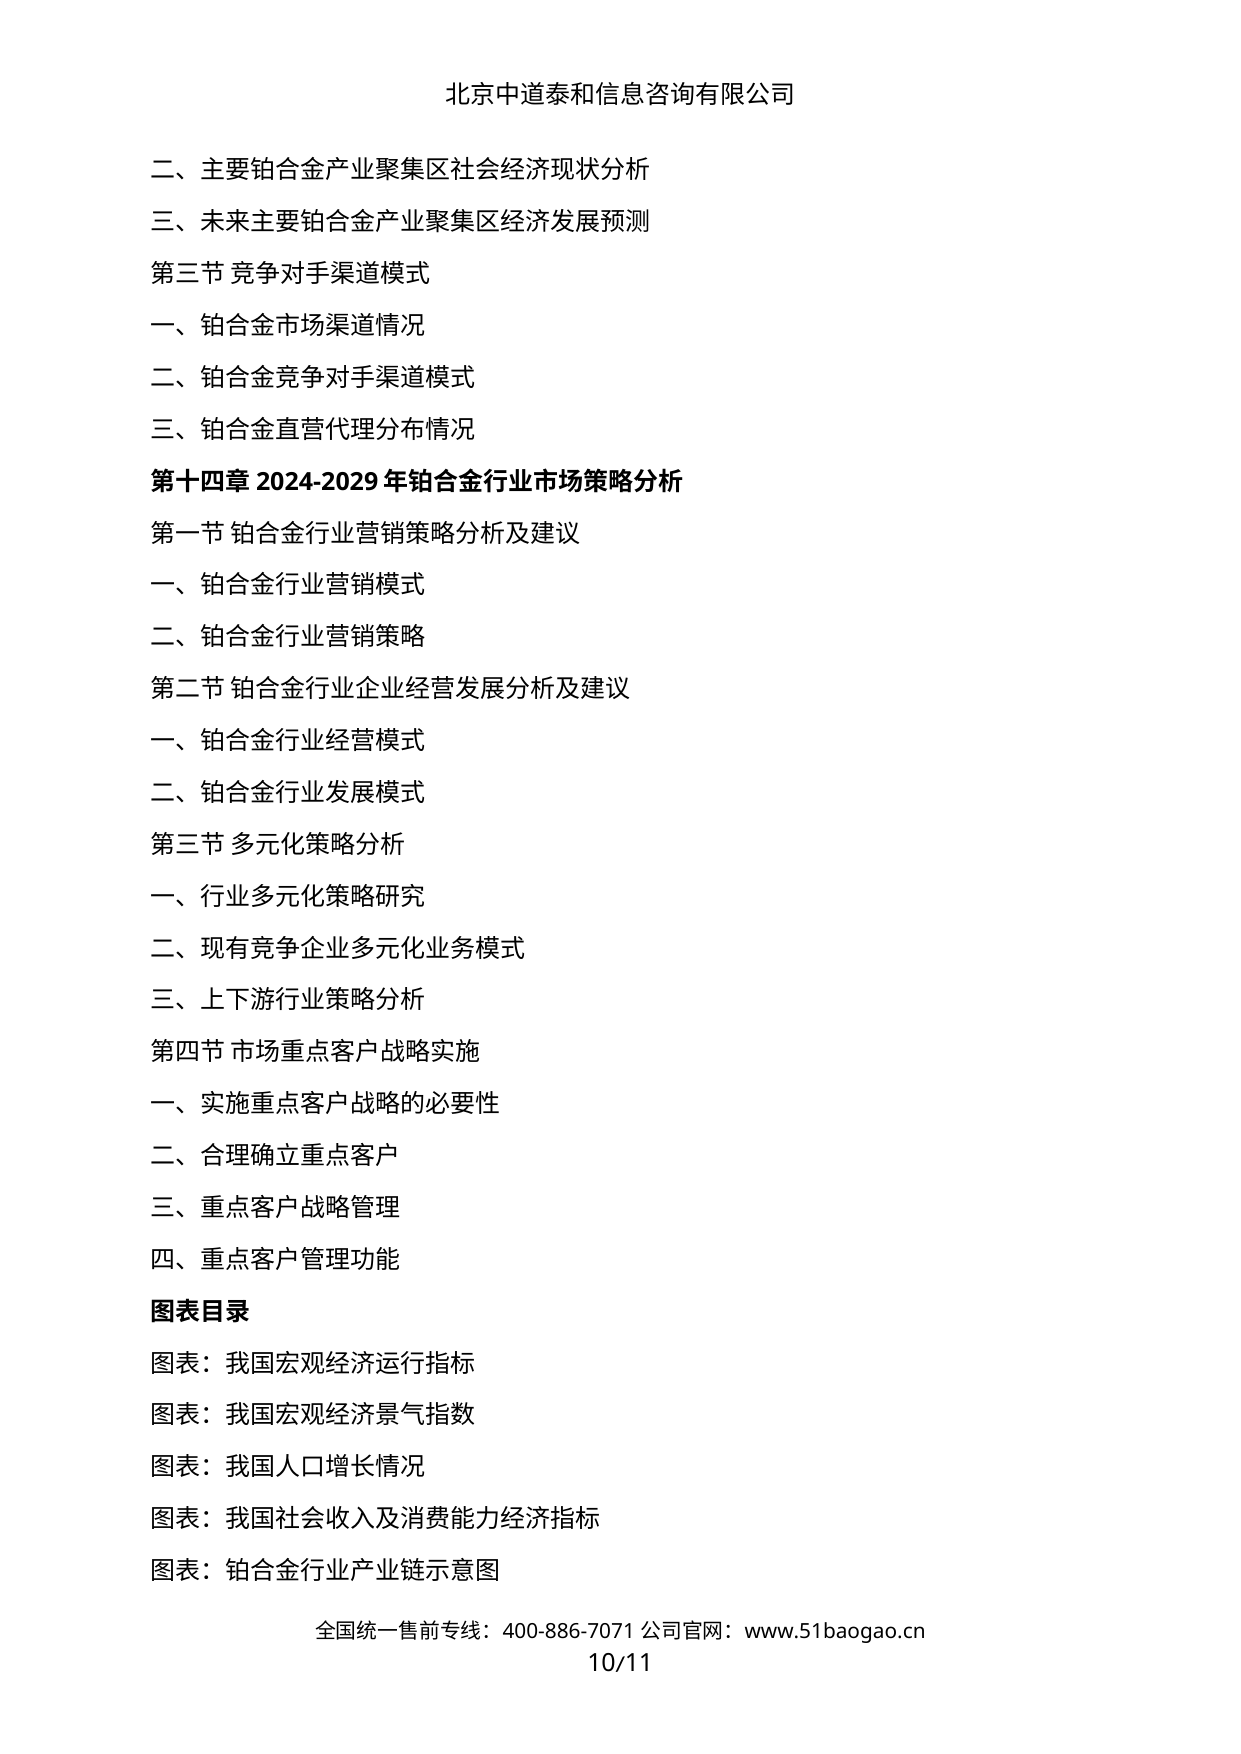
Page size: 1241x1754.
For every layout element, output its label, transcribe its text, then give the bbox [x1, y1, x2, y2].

text 图表：我国宏观经济运行指标 [150, 1343, 1090, 1379]
text 一、铂合金行业营销模式 [150, 565, 1090, 601]
text 图表：我国人口增长情况 [150, 1447, 1090, 1483]
text 第十四章 2024-2029年铂合金行业市场策略分析 [150, 461, 1090, 497]
text 四、重点客户管理功能 [150, 1239, 1090, 1276]
text 二、铂合金行业营销策略 [150, 617, 1090, 653]
text 三、未来主要铂合金产业聚集区经济发展预测 [150, 202, 1090, 238]
text 三、上下游行业策略分析 [150, 980, 1090, 1016]
text 第三节 竞争对手渠道模式 [150, 254, 1090, 290]
text 二、合理确立重点客户 [150, 1136, 1090, 1172]
text 二、铂合金竞争对手渠道模式 [150, 357, 1090, 394]
text 三、重点客户战略管理 [150, 1187, 1090, 1224]
text 第四节 市场重点客户战略实施 [150, 1032, 1090, 1068]
text 一、铂合金市场渠道情况 [150, 306, 1090, 342]
text 一、实施重点客户战略的必要性 [150, 1084, 1090, 1120]
text 图表目录 [150, 1291, 1090, 1327]
text 三、铂合金直营代理分布情况 [150, 409, 1090, 446]
text 图表：铂合金行业产业链示意图 [150, 1551, 1090, 1587]
text 二、现有竞争企业多元化业务模式 [150, 928, 1090, 964]
text 一、铂合金行业经营模式 [150, 721, 1090, 757]
text 图表：我国社会收入及消费能力经济指标 [150, 1499, 1090, 1535]
text 一、行业多元化策略研究 [150, 876, 1090, 912]
text 二、主要铂合金产业聚集区社会经济现状分析 [150, 150, 1090, 186]
text 第三节 多元化策略分析 [150, 824, 1090, 861]
text 第二节 铂合金行业企业经营发展分析及建议 [150, 669, 1090, 705]
text 第一节 铂合金行业营销策略分析及建议 [150, 513, 1090, 549]
text 二、铂合金行业发展模式 [150, 772, 1090, 809]
text 图表：我国宏观经济景气指数 [150, 1395, 1090, 1431]
